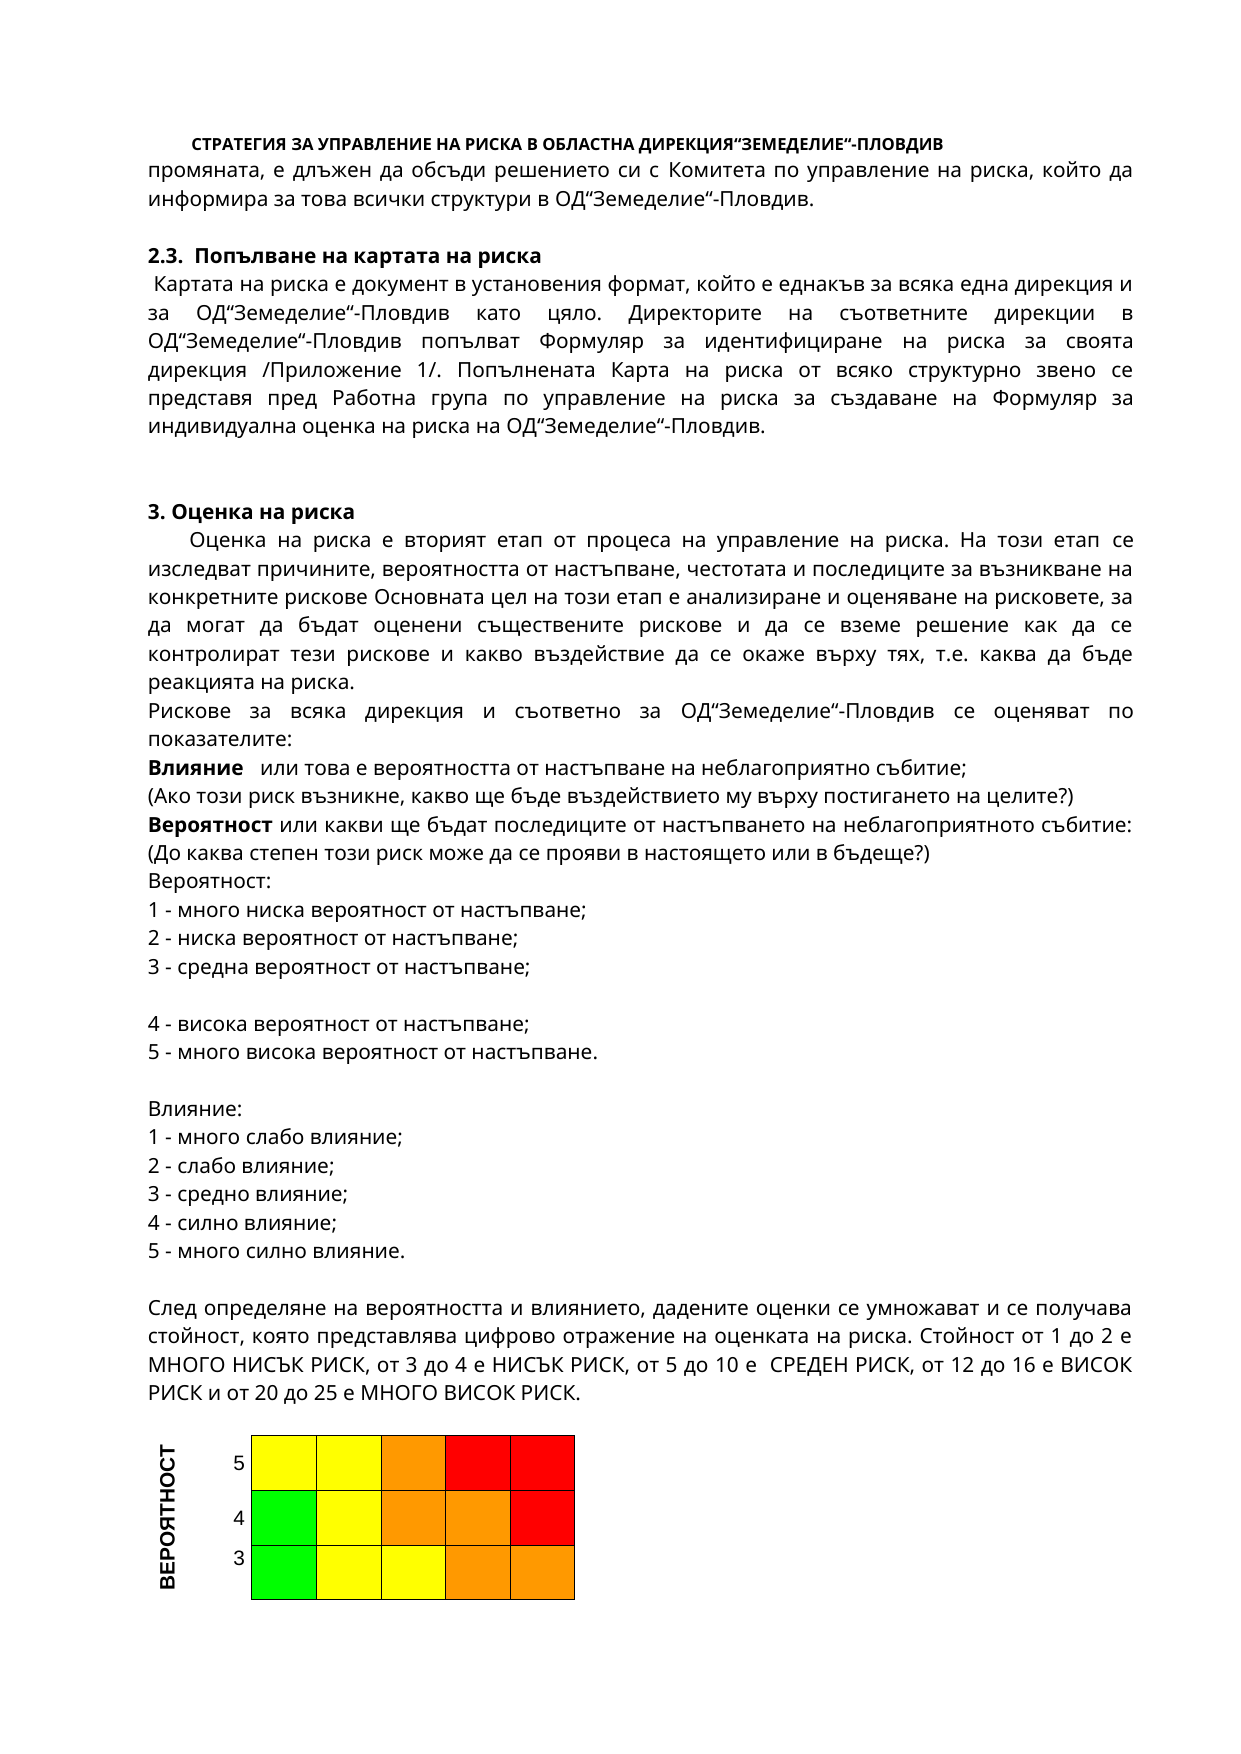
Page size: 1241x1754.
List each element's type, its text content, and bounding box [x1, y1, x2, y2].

table_cell [317, 1546, 381, 1599]
text 3 - средно влияние; [148, 1179, 1134, 1208]
text 2 - слабо влияние; [148, 1151, 1134, 1179]
text Влияние или това е вероятността от настъпване на неблагоприятно събитие; [148, 753, 1134, 781]
table_cell [382, 1546, 445, 1599]
table_cell [252, 1546, 316, 1599]
table_cell [446, 1546, 510, 1599]
text 1 - много ниска вероятност от настъпване; [148, 895, 1134, 923]
table_header [382, 1436, 445, 1490]
text 5 - много силно влияние. [148, 1236, 1134, 1265]
text 4 - висока вероятност от настъпване; [148, 1009, 1134, 1037]
text Вероятност: [148, 867, 1134, 895]
table_cell [317, 1491, 381, 1545]
table_header [317, 1436, 381, 1490]
text 3. Оценка на риска [148, 497, 1134, 525]
table_cell [511, 1491, 574, 1545]
text 2 - ниска вероятност от настъпване; [148, 923, 1134, 952]
table_cell [382, 1491, 445, 1545]
text Влияние: [148, 1094, 1134, 1122]
text 4 - силно влияние; [148, 1208, 1134, 1236]
table_header ВЕРОЯТНОСТ [148, 1435, 208, 1599]
text Вероятност или какви ще бъдат последиците от настъпването на неблагоприятното събитие: (До каква степен този риск може да се прояви в настоящето или в бъдеще?) [148, 810, 1134, 867]
table_header 5 [208, 1435, 251, 1490]
text 2.3. Попълване на картата на риска [148, 241, 1134, 269]
table_cell [446, 1491, 510, 1545]
table_cell 4 [208, 1490, 251, 1545]
text 5 - много висока вероятност от настъпване. [148, 1037, 1134, 1066]
table_cell [511, 1546, 574, 1599]
text 3 - средна вероятност от настъпване; [148, 952, 1134, 980]
text Рискове за всяка дирекция и съответно за ОД“Земеделие“-Пловдив се оценяват по показателите: [148, 696, 1134, 753]
text (Ако този риск възникне, какво ще бъде въздействието му върху постигането на целите?) [148, 781, 1134, 810]
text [148, 156, 1134, 212]
table_header [446, 1436, 510, 1490]
table_cell [252, 1491, 316, 1545]
table_header [511, 1436, 574, 1490]
text Оценка на риска е вторият етап от процеса на управление на риска. На този етап се изследват причините, вероятността от настъпване, честотата и последиците за възникване на конкретните рискове Основната цел на този етап е анализиране и оценяване на рисковете, за да могат да бъдат оценени съществените рискове и да се вземе решение как да се контролират тези рискове и какво въздействие да се окаже върху тях, т.е. каква да бъде реакцията на риска. [148, 525, 1134, 696]
text Картата на риска е документ в установения формат, който е еднакъв за всяка една дирекция и за ОД“Земеделие“-Пловдив като цяло. Директорите на съответните дирекции в ОД“Земеделие“-Пловдив попълват Формуляр за идентифициране на риска за своята дирекция /Приложение 1/. Попълнената Карта на риска от всяко структурно звено се представя пред Работна група по управление на риска за създаване на Формуляр за индивидуална оценка на риска на ОД“Земеделие“-Пловдив. [148, 269, 1134, 440]
table_cell 3 [208, 1545, 251, 1599]
table_header [252, 1436, 316, 1490]
text След определяне на вероятността и влиянието, дадените оценки се умножават и се получава стойност, която представлява цифрово отражение на оценката на риска. Стойност от 1 до 2 е МНОГО НИСЪК РИСК, от 3 до 4 е НИСЪК РИСК, от 5 до 10 е СРЕДЕН РИСК, от 12 до 16 е ВИСОК РИСК и от 20 до 25 е МНОГО ВИСОК РИСК. [148, 1293, 1134, 1407]
text 1 - много слабо влияние; [148, 1122, 1134, 1151]
